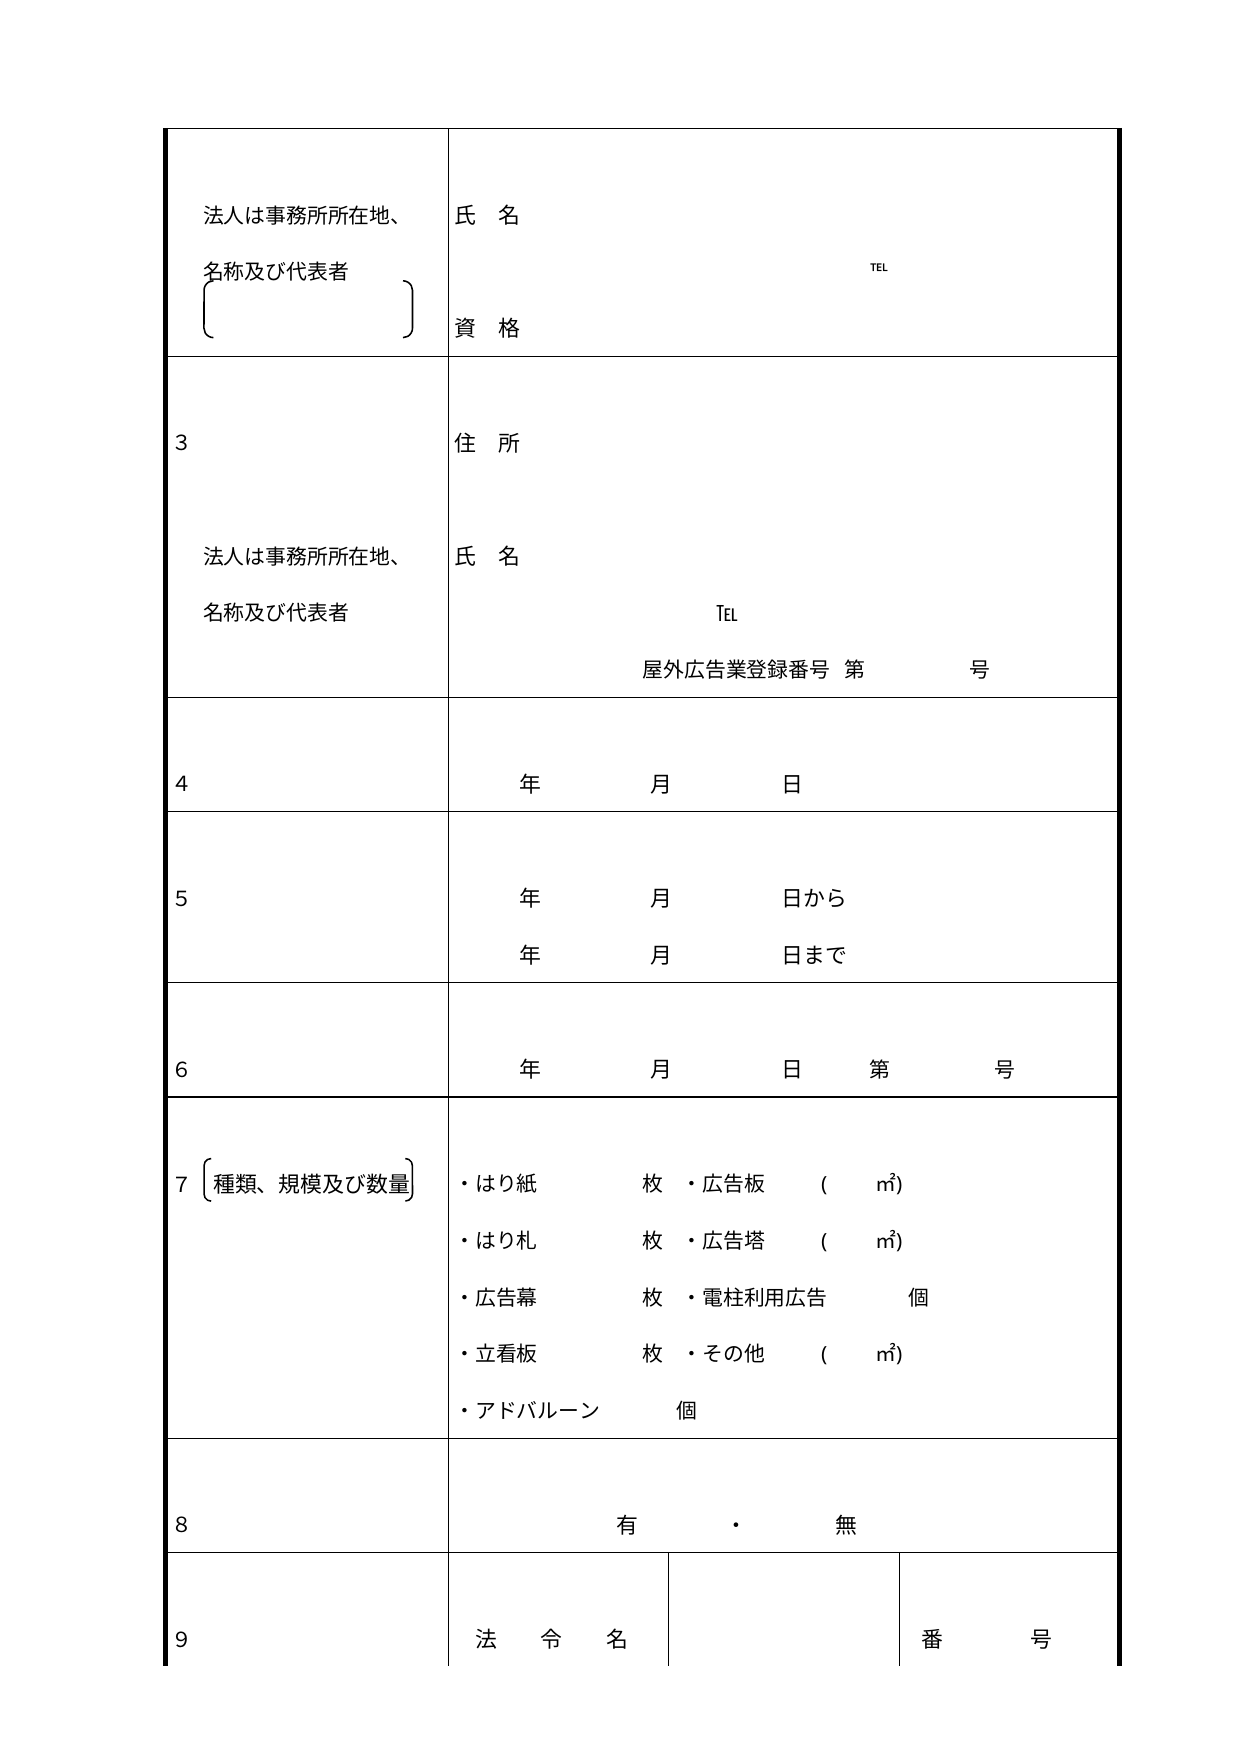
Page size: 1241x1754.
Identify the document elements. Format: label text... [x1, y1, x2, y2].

table_cell ・はり紙 枚 ・広告板 ( ㎡) ・はり札 枚 ・広告塔 ( ㎡) ・広告幕 枚 ・電柱利用広告 個 ・立看板 枚 ・その他 ( ㎡) ・アドバルーン 個 [449, 1098, 1117, 1437]
table_cell 番 号 [900, 1553, 1117, 1666]
table_cell ３ 法人は事務所所在地、 名称及び代表者 [168, 357, 448, 697]
table_cell ４ [168, 698, 448, 811]
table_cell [168, 129, 448, 356]
table_cell ８ [168, 1439, 448, 1552]
table_cell 住 所 氏 名 ℡ 資 格 [449, 129, 1117, 356]
table_cell ６ [168, 983, 448, 1096]
table_cell ５ [168, 812, 448, 982]
table_cell ７ 種類、規模及び数量 [168, 1098, 448, 1437]
table_cell 年 月 日 第 号 [449, 983, 1117, 1096]
table_cell 年 月 日から 年 月 日まで [449, 812, 1117, 982]
table_cell 法 令 名 [449, 1553, 668, 1666]
table_cell 有 ・ 無 [449, 1439, 1117, 1552]
table_cell [669, 1553, 899, 1666]
table_cell ９ [168, 1553, 448, 1666]
table_cell 年 月 日 [449, 698, 1117, 811]
table_cell 住 所 氏 名 ℡ 屋外広告業登録番号 第 号 [449, 357, 1117, 697]
